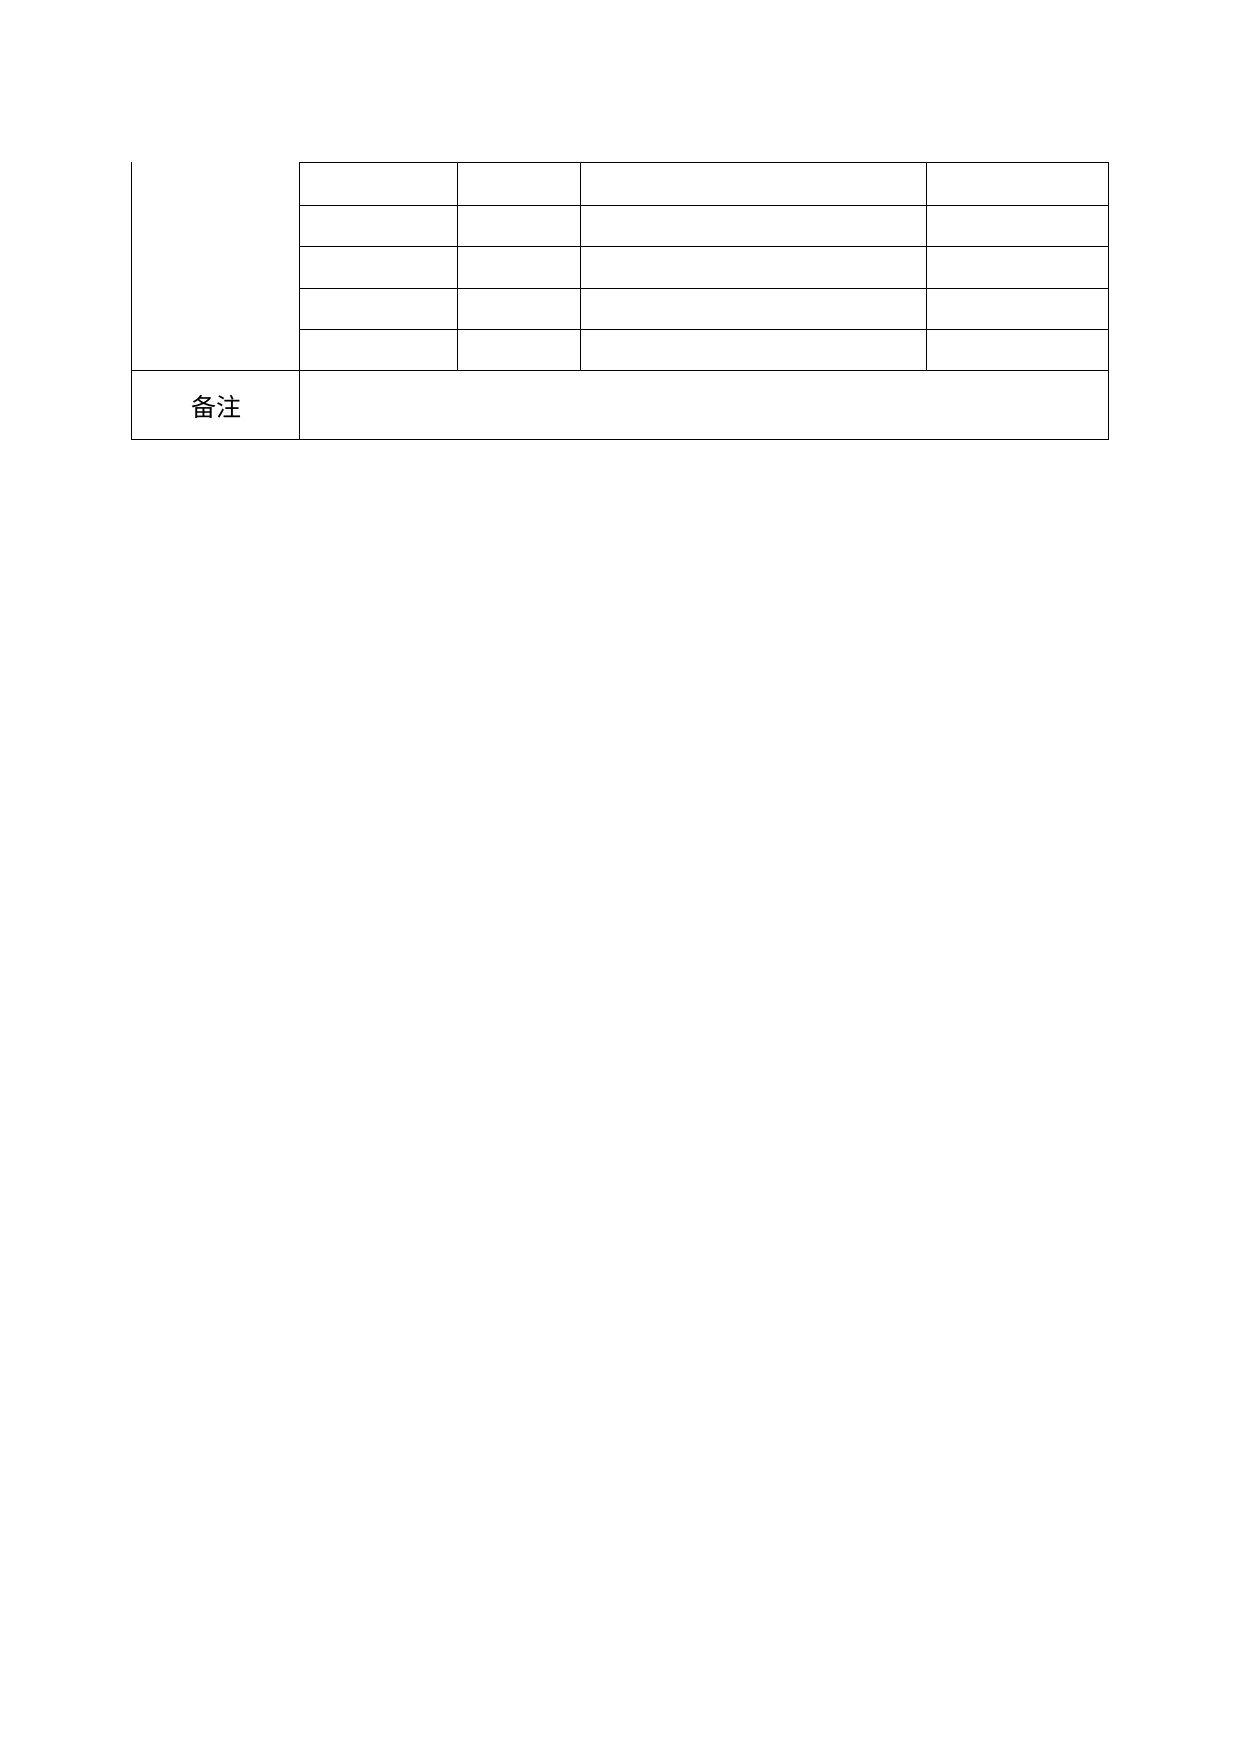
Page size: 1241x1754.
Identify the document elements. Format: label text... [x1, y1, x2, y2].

table_cell [300, 289, 457, 329]
table_cell [927, 206, 1108, 246]
table_cell [458, 330, 580, 370]
table_cell [581, 163, 926, 205]
table_cell [300, 206, 457, 246]
table_cell [581, 289, 926, 329]
table_cell [581, 330, 926, 370]
table_cell [458, 206, 580, 246]
table_cell [581, 247, 926, 288]
table_cell [458, 247, 580, 288]
table_cell [927, 330, 1108, 370]
table_cell [458, 163, 580, 205]
table_cell [927, 289, 1108, 329]
table_cell [581, 206, 926, 246]
table_cell [927, 163, 1108, 205]
table_cell [300, 163, 457, 205]
table_cell [300, 330, 457, 370]
table_cell [300, 371, 1108, 439]
table_cell [300, 247, 457, 288]
table_cell [458, 289, 580, 329]
table_cell 备注 [132, 371, 299, 439]
table_cell [927, 247, 1108, 288]
